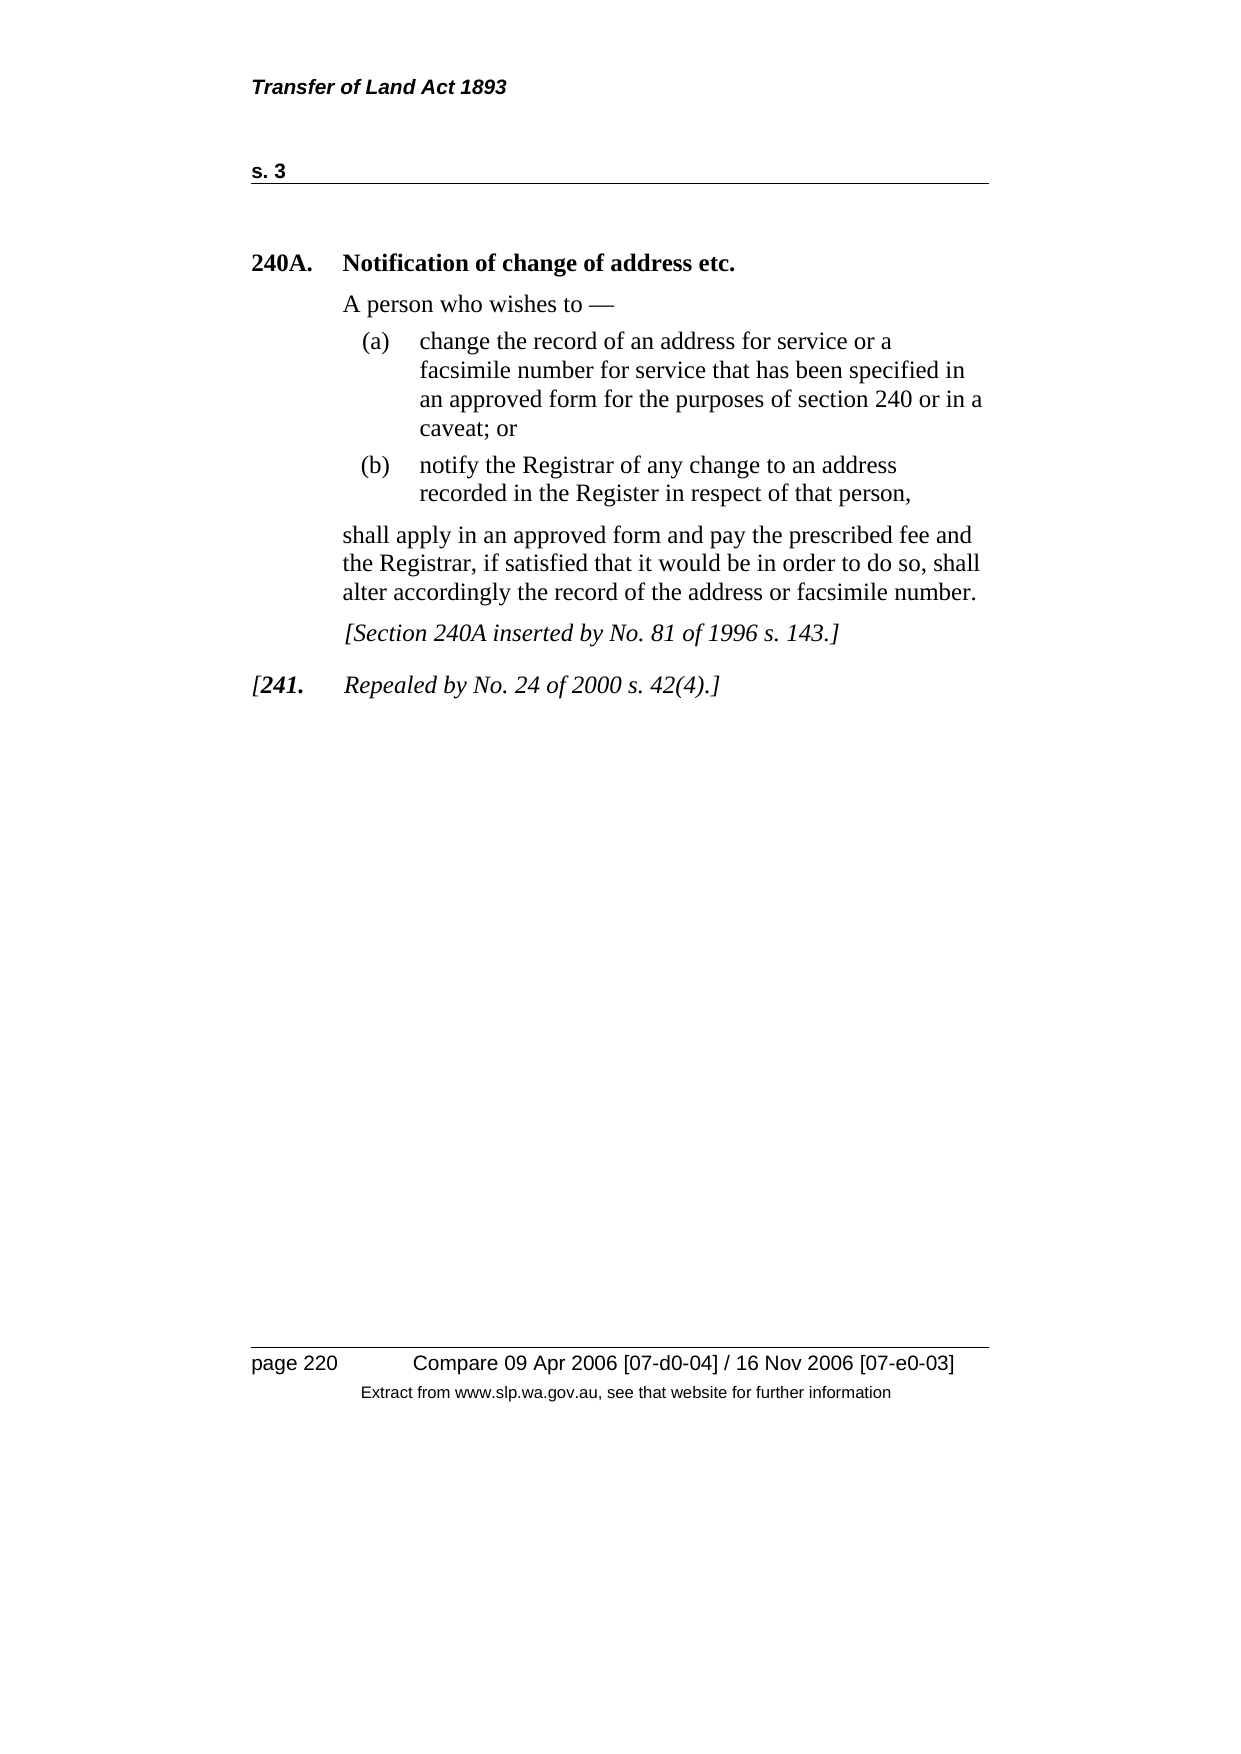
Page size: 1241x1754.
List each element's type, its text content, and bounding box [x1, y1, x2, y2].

text A person who wishes to — [251, 289, 989, 318]
text [Section 240A inserted by No. 81 of 1996 s. 143.] [251, 618, 989, 647]
subtitle 240A. Notification of change of address etc. [251, 248, 989, 277]
text (b) notify the Registrar of any change to an address recorded in the Register in respect of that person, [251, 450, 989, 507]
text shall apply in an approved form and pay the prescribed fee and the Registrar, if satisfied that it would be in order to do so, shall alter accordingly the record of the address or facsimile number. [251, 520, 989, 606]
text [241. Repealed by No. 24 of 2000 s. 42(4).] [251, 670, 989, 699]
text (a) change the record of an address for service or a facsimile number for service that has been specified in an approved form for the purposes of section 240 or in a caveat; or [251, 326, 989, 441]
